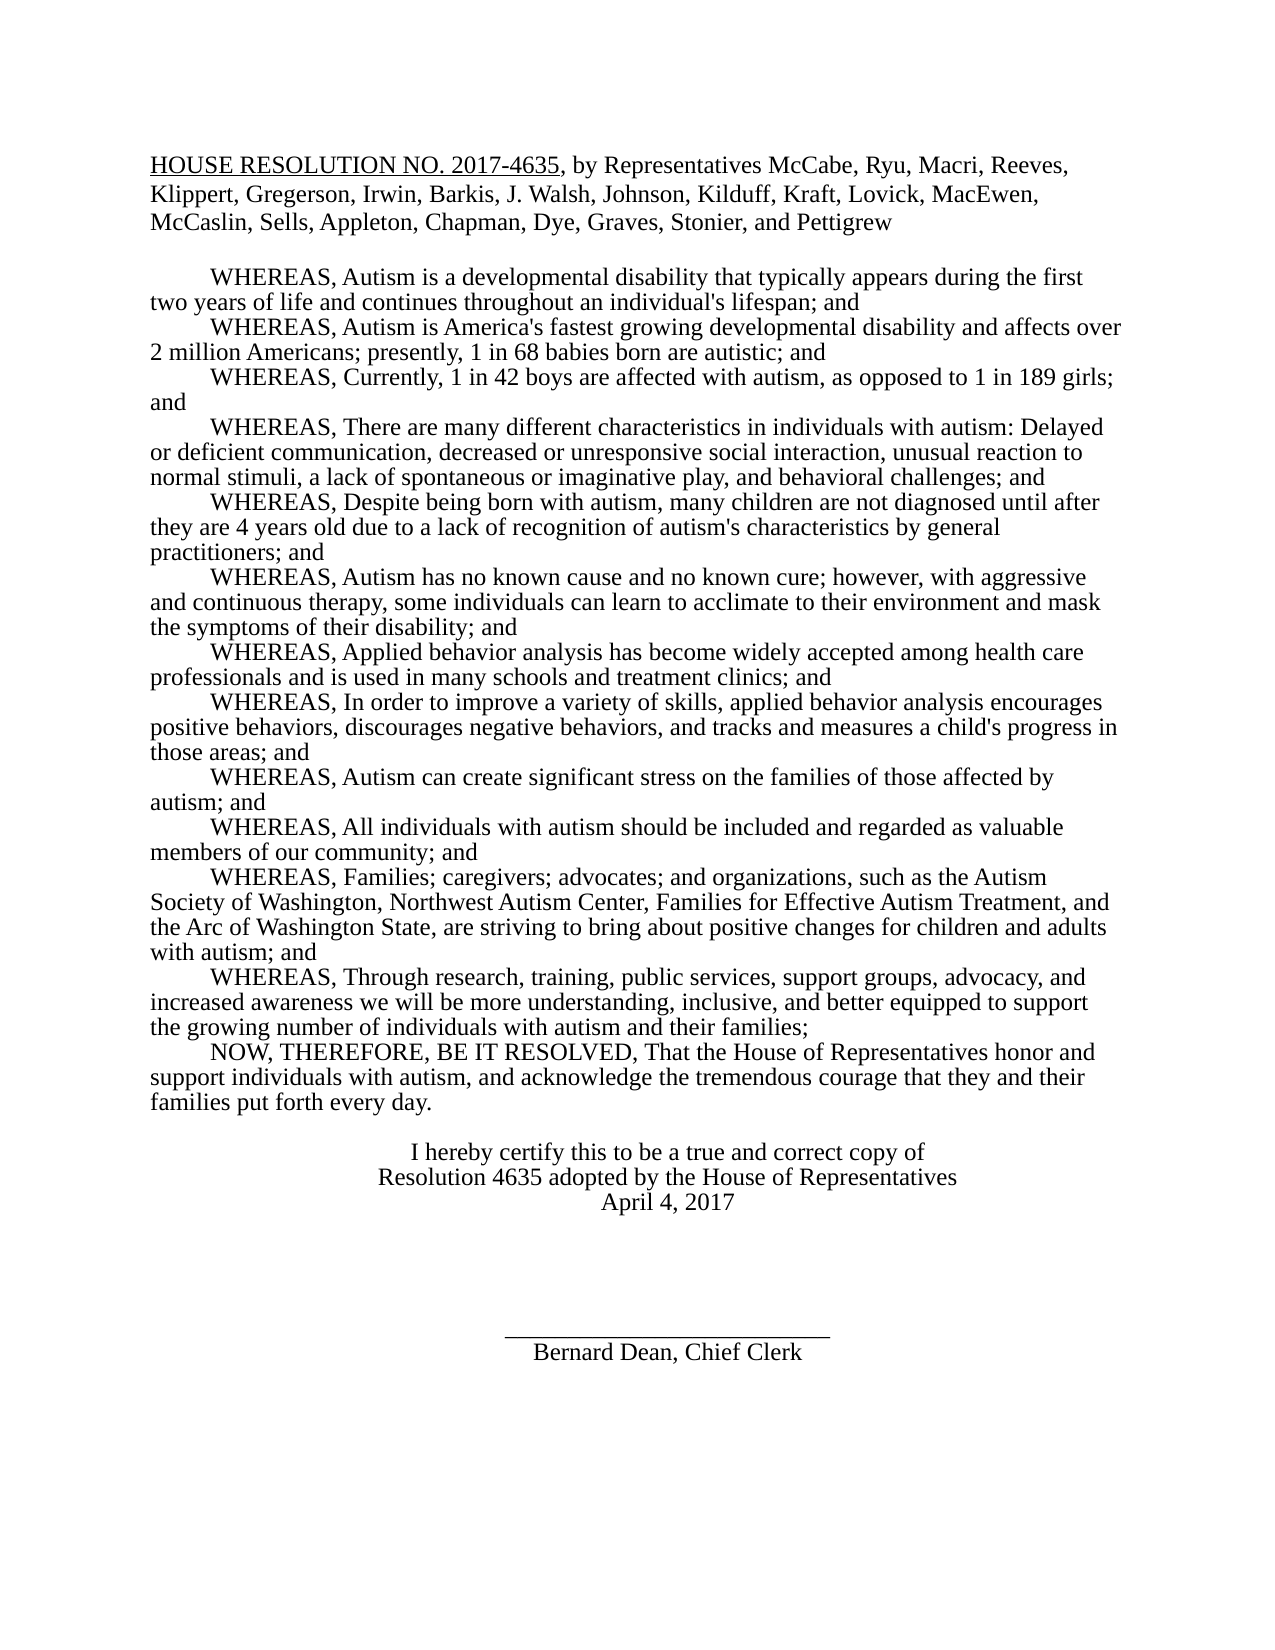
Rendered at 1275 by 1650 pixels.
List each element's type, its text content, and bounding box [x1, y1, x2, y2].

text __________________________ [150, 1315, 1125, 1340]
text NOW, THEREFORE, BE IT RESOLVED, That the House of Representatives honor and support individuals with autism, and acknowledge the tremendous courage that they and their families put forth every day. [150, 1040, 1125, 1115]
text WHEREAS, Autism is America's fastest growing developmental disability and affects over 2 million Americans; presently, 1 in 68 babies born are autistic; and [150, 315, 1125, 365]
text WHEREAS, All individuals with autism should be included and regarded as valuable members of our community; and [150, 815, 1125, 865]
text WHEREAS, Through research, training, public services, support groups, advocacy, and increased awareness we will be more understanding, inclusive, and better equipped to support the growing number of individuals with autism and their families; [150, 965, 1125, 1040]
text WHEREAS, There are many different characteristics in individuals with autism: Delayed or deficient communication, decreased or unresponsive social interaction, unusual reaction to normal stimuli, a lack of spontaneous or imaginative play, and behavioral challenges; and [150, 415, 1125, 490]
text HOUSE RESOLUTION NO. 2017-4635, by Representatives McCabe, Ryu, Macri, Reeves, Klippert, Gregerson, Irwin, Barkis, J. Walsh, Johnson, Kilduff, Kraft, Lovick, MacEwen, McCaslin, Sells, Appleton, Chapman, Dye, Graves, Stonier, and Pettigrew [150, 150, 1125, 236]
text WHEREAS, Autism can create significant stress on the families of those affected by autism; and [150, 765, 1125, 815]
text WHEREAS, Applied behavior analysis has become widely accepted among health care professionals and is used in many schools and treatment clinics; and [150, 640, 1125, 690]
text WHEREAS, Currently, 1 in 42 boys are affected with autism, as opposed to 1 in 189 girls; and [150, 365, 1125, 415]
text Resolution 4635 adopted by the House of Representatives [150, 1165, 1125, 1190]
text WHEREAS, Autism is a developmental disability that typically appears during the first two years of life and continues throughout an individual's lifespan; and [150, 265, 1125, 315]
text WHEREAS, Autism has no known cause and no known cure; however, with aggressive and continuous therapy, some individuals can learn to acclimate to their environment and mask the symptoms of their disability; and [150, 565, 1125, 640]
text April 4, 2017 [150, 1190, 1125, 1215]
text Bernard Dean, Chief Clerk [150, 1340, 1125, 1365]
text WHEREAS, In order to improve a variety of skills, applied behavior analysis encourages positive behaviors, discourages negative behaviors, and tracks and measures a child's progress in those areas; and [150, 690, 1125, 765]
text I hereby certify this to be a true and correct copy of [150, 1140, 1125, 1165]
text WHEREAS, Families; caregivers; advocates; and organizations, such as the Autism Society of Washington, Northwest Autism Center, Families for Effective Autism Treatment, and the Arc of Washington State, are striving to bring about positive changes for children and adults with autism; and [150, 865, 1125, 965]
text WHEREAS, Despite being born with autism, many children are not diagnosed until after they are 4 years old due to a lack of recognition of autism's characteristics by general practitioners; and [150, 490, 1125, 565]
